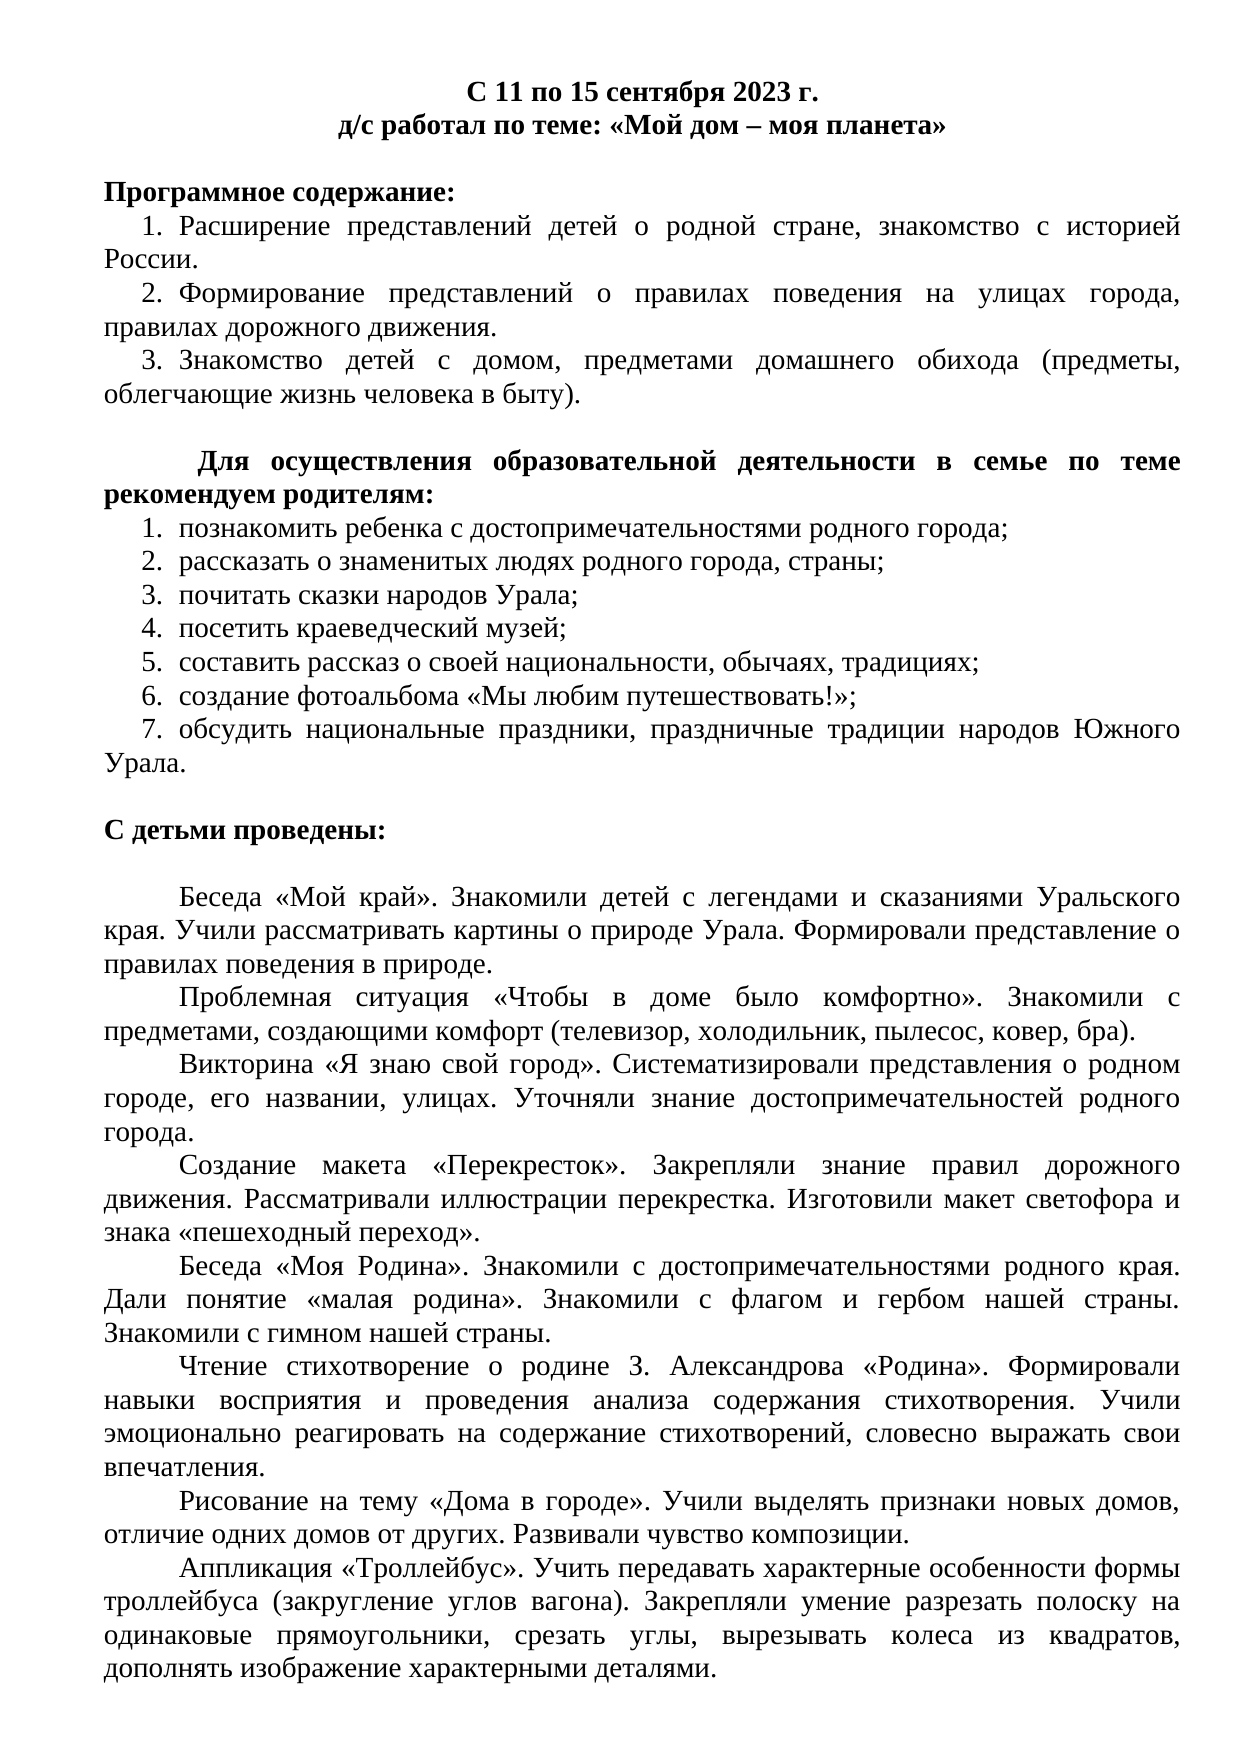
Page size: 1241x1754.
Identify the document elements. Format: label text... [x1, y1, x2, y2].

list рассказать о знаменитых людях родного города, страны; [103, 543, 1181, 577]
list составить рассказ о своей национальности, обычаях, традициях; [103, 644, 1181, 678]
text Создание макета «Перекресток». Закрепляли знание правил дорожного движения. Рассматривали иллюстрации перекрестка. Изготовили макет светофора и знака «пешеходный переход». [103, 1147, 1181, 1248]
text Аппликация «Троллейбус». Учить передавать характерные особенности формы троллейбуса (закругление углов вагона). Закрепляли умение разрезать полоску на одинаковые прямоугольники, срезать углы, вырезывать колеса из квадратов, дополнять изображение характерными деталями. [103, 1550, 1181, 1684]
text Беседа «Моя Родина». Знакомили с достопримечательностями родного края. Дали понятие «малая родина». Знакомили с флагом и гербом нашей страны. Знакомили с гимном нашей страны. [103, 1248, 1181, 1348]
text Беседа «Мой край». Знакомили детей с легендами и сказаниями Уральского края. Учили рассматривать картины о природе Урала. Формировали представление о правилах поведения в природе. [103, 879, 1181, 979]
list Знакомство детей с домом, предметами домашнего обихода (предметы, облегчающие жизнь человека в быту). [103, 342, 1181, 409]
text С детьми проведены: [103, 812, 1181, 845]
text Для осуществления образовательной деятельности в семье по теме рекомендуем родителям: [103, 443, 1181, 510]
text Рисование на тему «Дома в городе». Учили выделять признаки новых домов, отличие одних домов от других. Развивали чувство композиции. [103, 1483, 1181, 1550]
text С 11 по 15 сентября 2023 г. [103, 74, 1181, 107]
list Расширение представлений детей о родной стране, знакомство с историей России. [103, 208, 1181, 275]
list Формирование представлений о правилах поведения на улицах города, правилах дорожного движения. [103, 275, 1181, 342]
list почитать сказки народов Урала; [103, 577, 1181, 611]
list познакомить ребенка с достопримечательностями родного города; [103, 510, 1181, 543]
text Викторина «Я знаю свой город». Систематизировали представления о родном городе, его названии, улицах. Уточняли знание достопримечательностей родного города. [103, 1047, 1181, 1147]
list посетить краеведческий музей; [103, 611, 1181, 644]
text Чтение стихотворение о родине З. Александрова «Родина». Формировали навыки восприятия и проведения анализа содержания стихотворения. Учили эмоционально реагировать на содержание стихотворений, словесно выражать свои впечатления. [103, 1348, 1181, 1483]
text Проблемная ситуация «Чтобы в доме было комфортно». Знакомили с предметами, создающими комфорт (телевизор, холодильник, пылесос, ковер, бра). [103, 979, 1181, 1047]
list обсудить национальные праздники, праздничные традиции народов Южного Урала. [103, 711, 1181, 778]
list создание фотоальбома «Мы любим путешествовать!»; [103, 678, 1181, 711]
text Программное содержание: [103, 174, 1181, 208]
text д/с работал по теме: «Мой дом – моя планета» [103, 107, 1181, 141]
